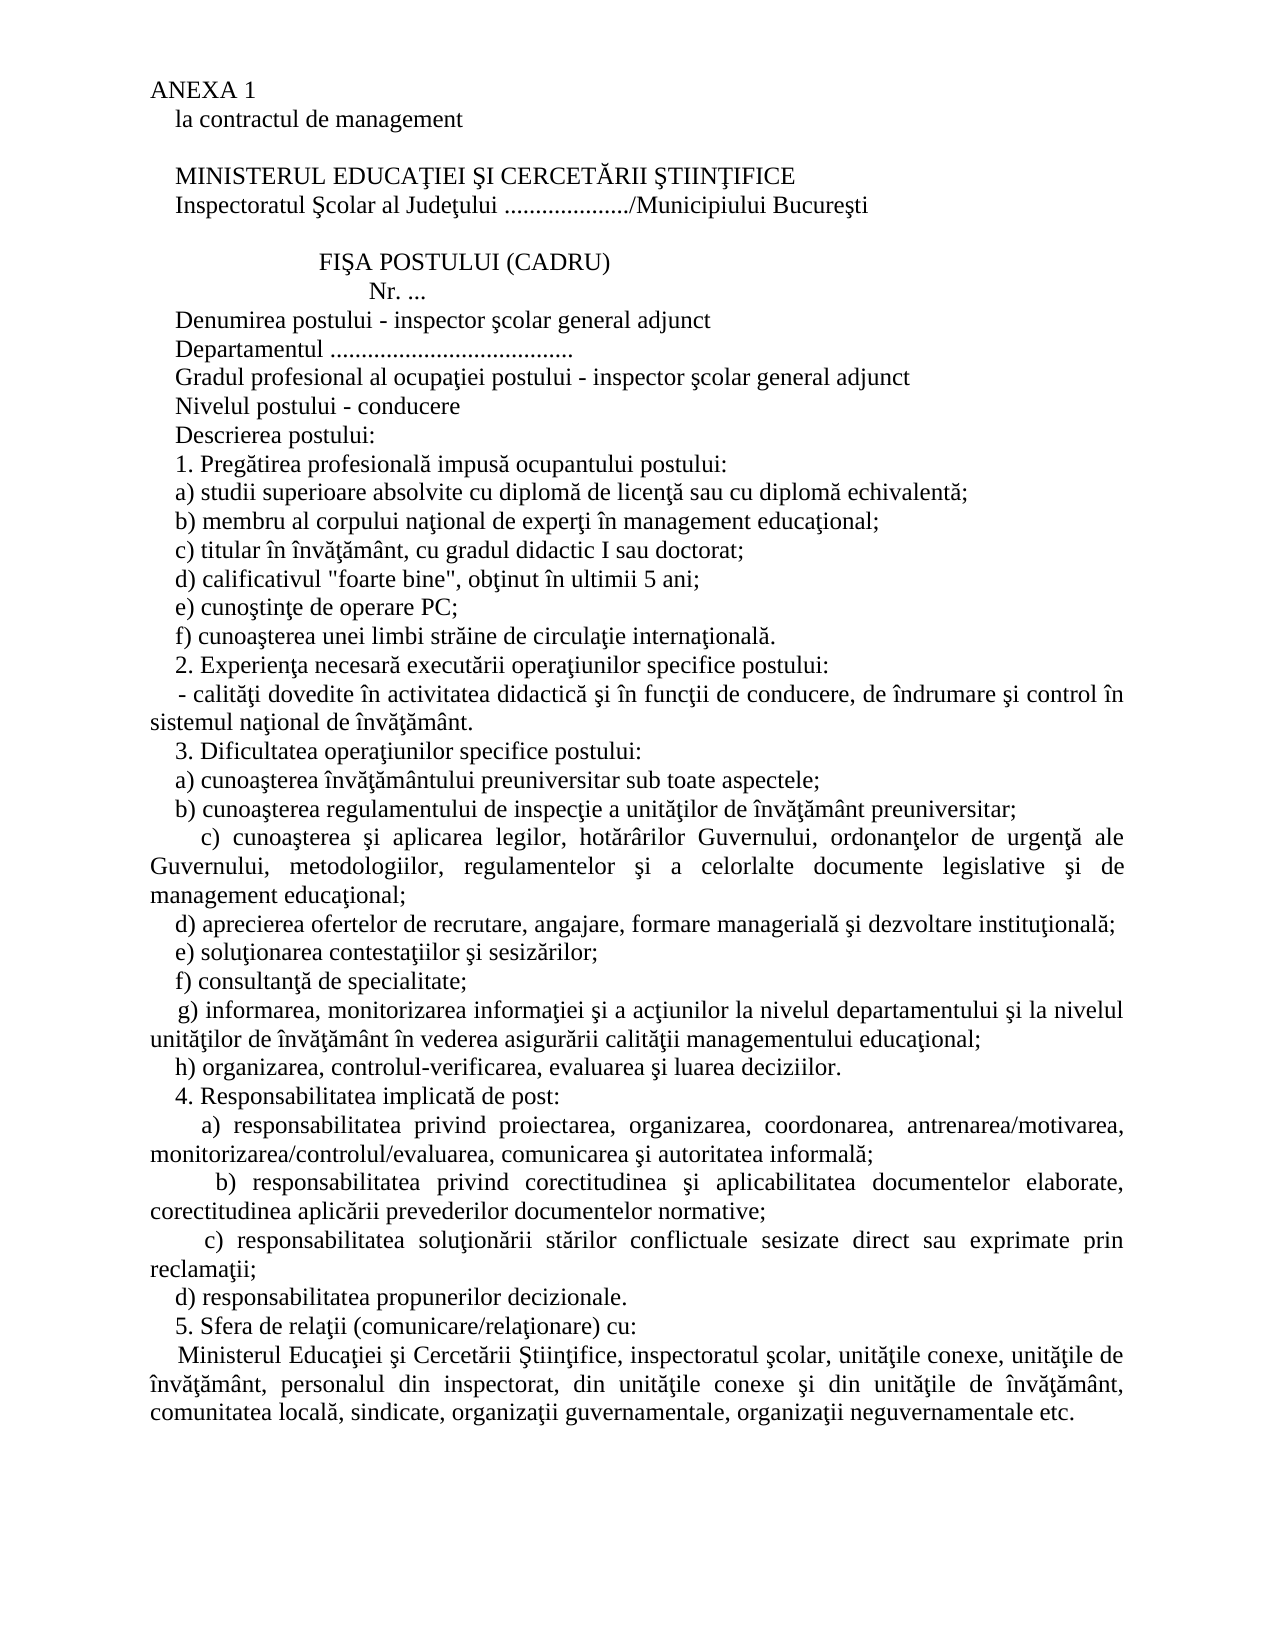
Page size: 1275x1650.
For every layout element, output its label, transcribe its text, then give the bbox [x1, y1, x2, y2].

text a) studii superioare absolvite cu diplomă de licenţă sau cu diplomă echivalentă; [150, 477, 1125, 506]
text d) responsabilitatea propunerilor decizionale. [150, 1282, 1125, 1311]
text b) cunoaşterea regulamentului de inspecţie a unităţilor de învăţământ preuniversitar; [150, 794, 1125, 822]
text Descrierea postului: [150, 420, 1125, 449]
text - calităţi dovedite în activitatea didactică şi în funcţii de conducere, de îndrumare şi control în sistemul naţional de învăţământ. [150, 679, 1125, 736]
text MINISTERUL EDUCAŢIEI ŞI CERCETĂRII ŞTIINŢIFICE [150, 161, 1125, 190]
text ANEXA 1 [150, 75, 1125, 104]
text Nivelul postului - conducere [150, 391, 1125, 420]
text FIŞA POSTULUI (CADRU) [150, 247, 1125, 276]
text c) cunoaşterea şi aplicarea legilor, hotărârilor Guvernului, ordonanţelor de urgenţă ale Guvernului, metodologiilor, regulamentelor şi a celorlalte documente legislative şi de management educaţional; [150, 822, 1125, 909]
text la contractul de management [150, 104, 1125, 132]
text b) membru al corpului naţional de experţi în management educaţional; [150, 506, 1125, 535]
text f) consultanţă de specialitate; [150, 966, 1125, 995]
text Gradul profesional al ocupaţiei postului - inspector şcolar general adjunct [150, 362, 1125, 391]
text a) responsabilitatea privind proiectarea, organizarea, coordonarea, antrenarea/motivarea, monitorizarea/controlul/evaluarea, comunicarea şi autoritatea informală; [150, 1110, 1125, 1167]
text Ministerul Educaţiei şi Cercetării Ştiinţifice, inspectoratul şcolar, unităţile conexe, unităţile de învăţământ, personalul din inspectorat, din unităţile conexe şi din unităţile de învăţământ, comunitatea locală, sindicate, organizaţii guvernamentale, organizaţii neguvernamentale etc. [150, 1340, 1125, 1426]
text c) titular în învăţământ, cu gradul didactic I sau doctorat; [150, 535, 1125, 564]
text a) cunoaşterea învăţământului preuniversitar sub toate aspectele; [150, 765, 1125, 794]
text g) informarea, monitorizarea informaţiei şi a acţiunilor la nivelul departamentului şi la nivelul unităţilor de învăţământ în vederea asigurării calităţii managementului educaţional; [150, 995, 1125, 1052]
text 4. Responsabilitatea implicată de post: [150, 1081, 1125, 1110]
text Departamentul ....................................... [150, 334, 1125, 362]
text 5. Sfera de relaţii (comunicare/relaţionare) cu: [150, 1311, 1125, 1340]
text h) organizarea, controlul-verificarea, evaluarea şi luarea deciziilor. [150, 1052, 1125, 1081]
text Denumirea postului - inspector şcolar general adjunct [150, 305, 1125, 334]
text Inspectoratul Şcolar al Judeţului ..................../Municipiului Bucureşti [150, 190, 1125, 219]
text 3. Dificultatea operaţiunilor specifice postului: [150, 736, 1125, 765]
text e) cunoştinţe de operare PC; [150, 592, 1125, 621]
text Nr. ... [150, 276, 1125, 305]
text d) calificativul "foarte bine", obţinut în ultimii 5 ani; [150, 564, 1125, 592]
text f) cunoaşterea unei limbi străine de circulaţie internaţională. [150, 621, 1125, 650]
text 1. Pregătirea profesională impusă ocupantului postului: [150, 449, 1125, 477]
text c) responsabilitatea soluţionării stărilor conflictuale sesizate direct sau exprimate prin reclamaţii; [150, 1225, 1125, 1282]
text e) soluţionarea contestaţiilor şi sesizărilor; [150, 937, 1125, 966]
text 2. Experienţa necesară executării operaţiunilor specifice postului: [150, 650, 1125, 679]
text d) aprecierea ofertelor de recrutare, angajare, formare managerială şi dezvoltare instituţională; [150, 909, 1125, 937]
text b) responsabilitatea privind corectitudinea şi aplicabilitatea documentelor elaborate, corectitudinea aplicării prevederilor documentelor normative; [150, 1167, 1125, 1225]
